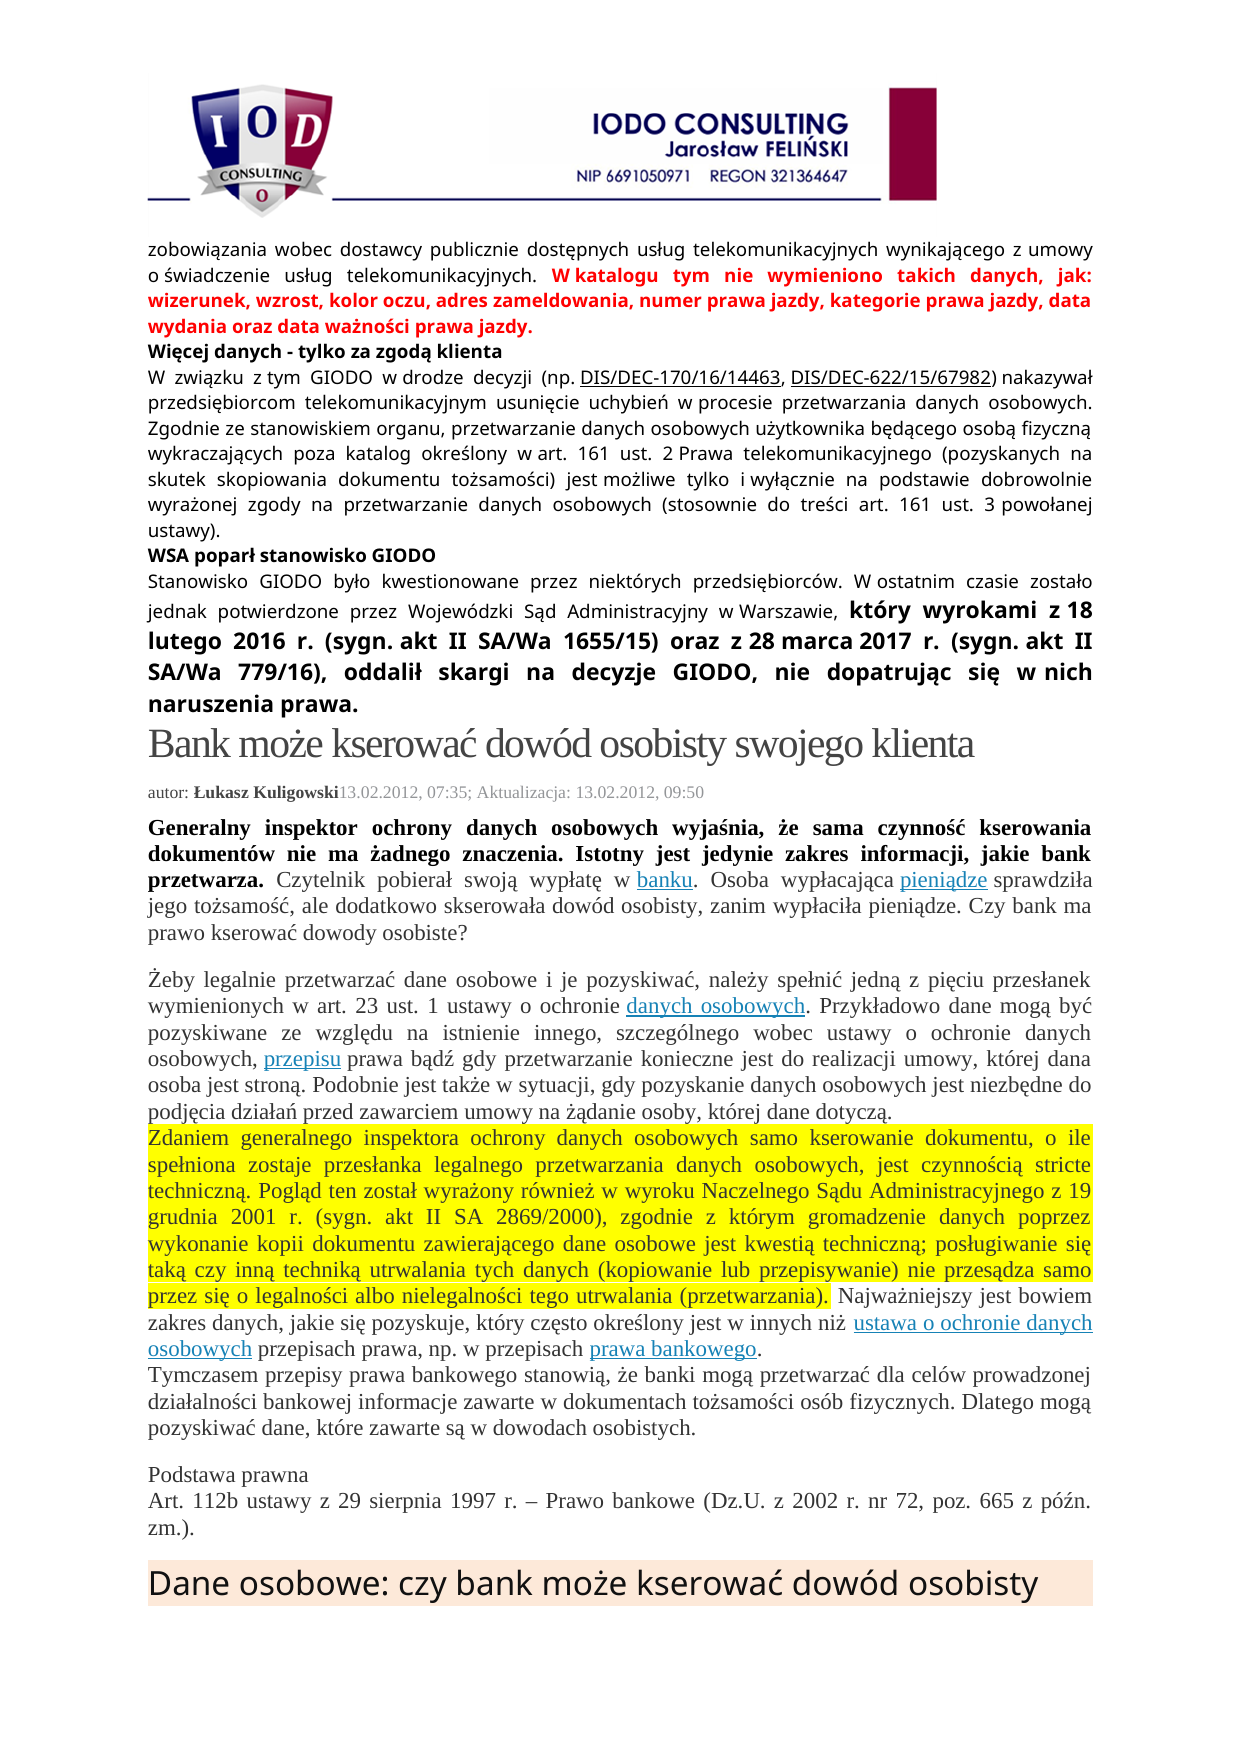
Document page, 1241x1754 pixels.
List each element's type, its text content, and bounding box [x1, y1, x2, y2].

text Zdaniem generalnego inspektora ochrony danych osobowych samo kserowanie dokumentu, o ile spełniona zostaje przesłanka legalnego przetwarzania danych osobowych, jest czynnością stricte techniczną. Pogląd ten został wyrażony również w wyroku Naczelnego Sądu Administracyjnego z 19 grudnia 2001 r. (sygn. akt II SA 2869/2000), zgodnie z którym gromadzenie danych poprzez wykonanie kopii dokumentu zawierającego dane osobowe jest kwestią techniczną; posługiwanie się taką czy inną techniką utrwalania tych danych (kopiowanie lub przepisywanie) nie przesądza samo przez się o legalności albo nielegalności tego utrwalania (przetwarzania). Najważniejszy jest bowiem zakres danych, jakie się pozyskuje, który często określony jest w innych niż ustawa o ochronie danych osobowych przepisach prawa, np. w przepisach prawa bankowego. [148, 1282, 1093, 1361]
picture [147, 73, 937, 237]
text Więcej danych - tylko za zgodą klienta [148, 338, 1093, 364]
text Bank może kserować dowód osobisty swojego klienta [148, 719, 1093, 767]
text Tymczasem przepisy prawa bankowego stanowią, że banki mogą przetwarzać dla celów prowadzonej działalności bankowej informacje zawarte w dokumentach tożsamości osób fizycznych. Dlatego mogą pozyskiwać dane, które zawarte są w dowodach osobistych. [148, 1361, 1093, 1441]
text Żeby legalnie przetwarzać dane osobowe i je pozyskiwać, należy spełnić jedną z pięciu przesłanek wymienionych w art. 23 ust. 1 ustawy o ochronie danych osobowych. Przykładowo dane mogą być pozyskiwane ze względu na istnienie innego, szczególnego wobec ustawy o ochronie danych osobowych, przepisu prawa bądź gdy przetwarzanie konieczne jest do realizacji umowy, której dana osoba jest stroną. Podobnie jest także w sytuacji, gdy pozyskanie danych osobowych jest niezbędne do podjęcia działań przed zawarciem umowy na żądanie osoby, której dane dotyczą. [148, 966, 1093, 1124]
text Art. 112b ustawy z 29 sierpnia 1997 r. – Prawo bankowe (Dz.U. z 2002 r. nr 72, poz. 665 z późn. zm.). [148, 1487, 1093, 1540]
text Dane osobowe: czy bank może kserować dowód osobisty [148, 1560, 1093, 1606]
text Generalny inspektor ochrony danych osobowych wyjaśnia, że sama czynność kserowania dokumentów nie ma żadnego znaczenia. Istotny jest jedynie zakres informacji, jakie bank przetwarza. Czytelnik pobierał swoją wypłatę w banku. Osoba wypłacająca pieniądze sprawdziła jego tożsamość, ale dodatkowo skserowała dowód osobisty, zanim wypłaciła pieniądze. Czy bank ma prawo kserować dowody osobiste? [148, 813, 1093, 945]
text Stanowisko GIODO było kwestionowane przez niektórych przedsiębiorców. W ostatnim czasie zostało jednak potwierdzone przez Wojewódzki Sąd Administracyjny w Warszawie, który wyrokami z 18 lutego 2016 r. (sygn. akt II SA/Wa 1655/15) oraz z 28 marca 2017 r. (sygn. akt II SA/Wa 779/16), oddalił skargi na decyzje GIODO, nie dopatrując się w nich naruszenia prawa. [148, 568, 1093, 719]
text WSA poparł stanowisko GIODO [148, 543, 1093, 568]
text autor: Łukasz Kuligowski13.02.2012, 07:35; Aktualizacja: 13.02.2012, 09:50 [148, 782, 1093, 803]
text Podstawa prawna [148, 1461, 1093, 1487]
text W związku z tym GIODO w drodze decyzji (np. DIS/DEC-170/16/14463, DIS/DEC-622/15/67982) nakazywał przedsiębiorcom telekomunikacyjnym usunięcie uchybień w procesie przetwarzania danych osobowych. Zgodnie ze stanowiskiem organu, przetwarzanie danych osobowych użytkownika będącego osobą fizyczną wykraczających poza katalog określony w art. 161 ust. 2 Prawa telekomunikacyjnego (pozyskanych na skutek skopiowania dokumentu tożsamości) jest możliwe tylko i wyłącznie na podstawie dobrowolnie wyrażonej zgody na przetwarzanie danych osobowych (stosownie do treści art. 161 ust. 3 powołanej ustawy). [148, 364, 1093, 543]
